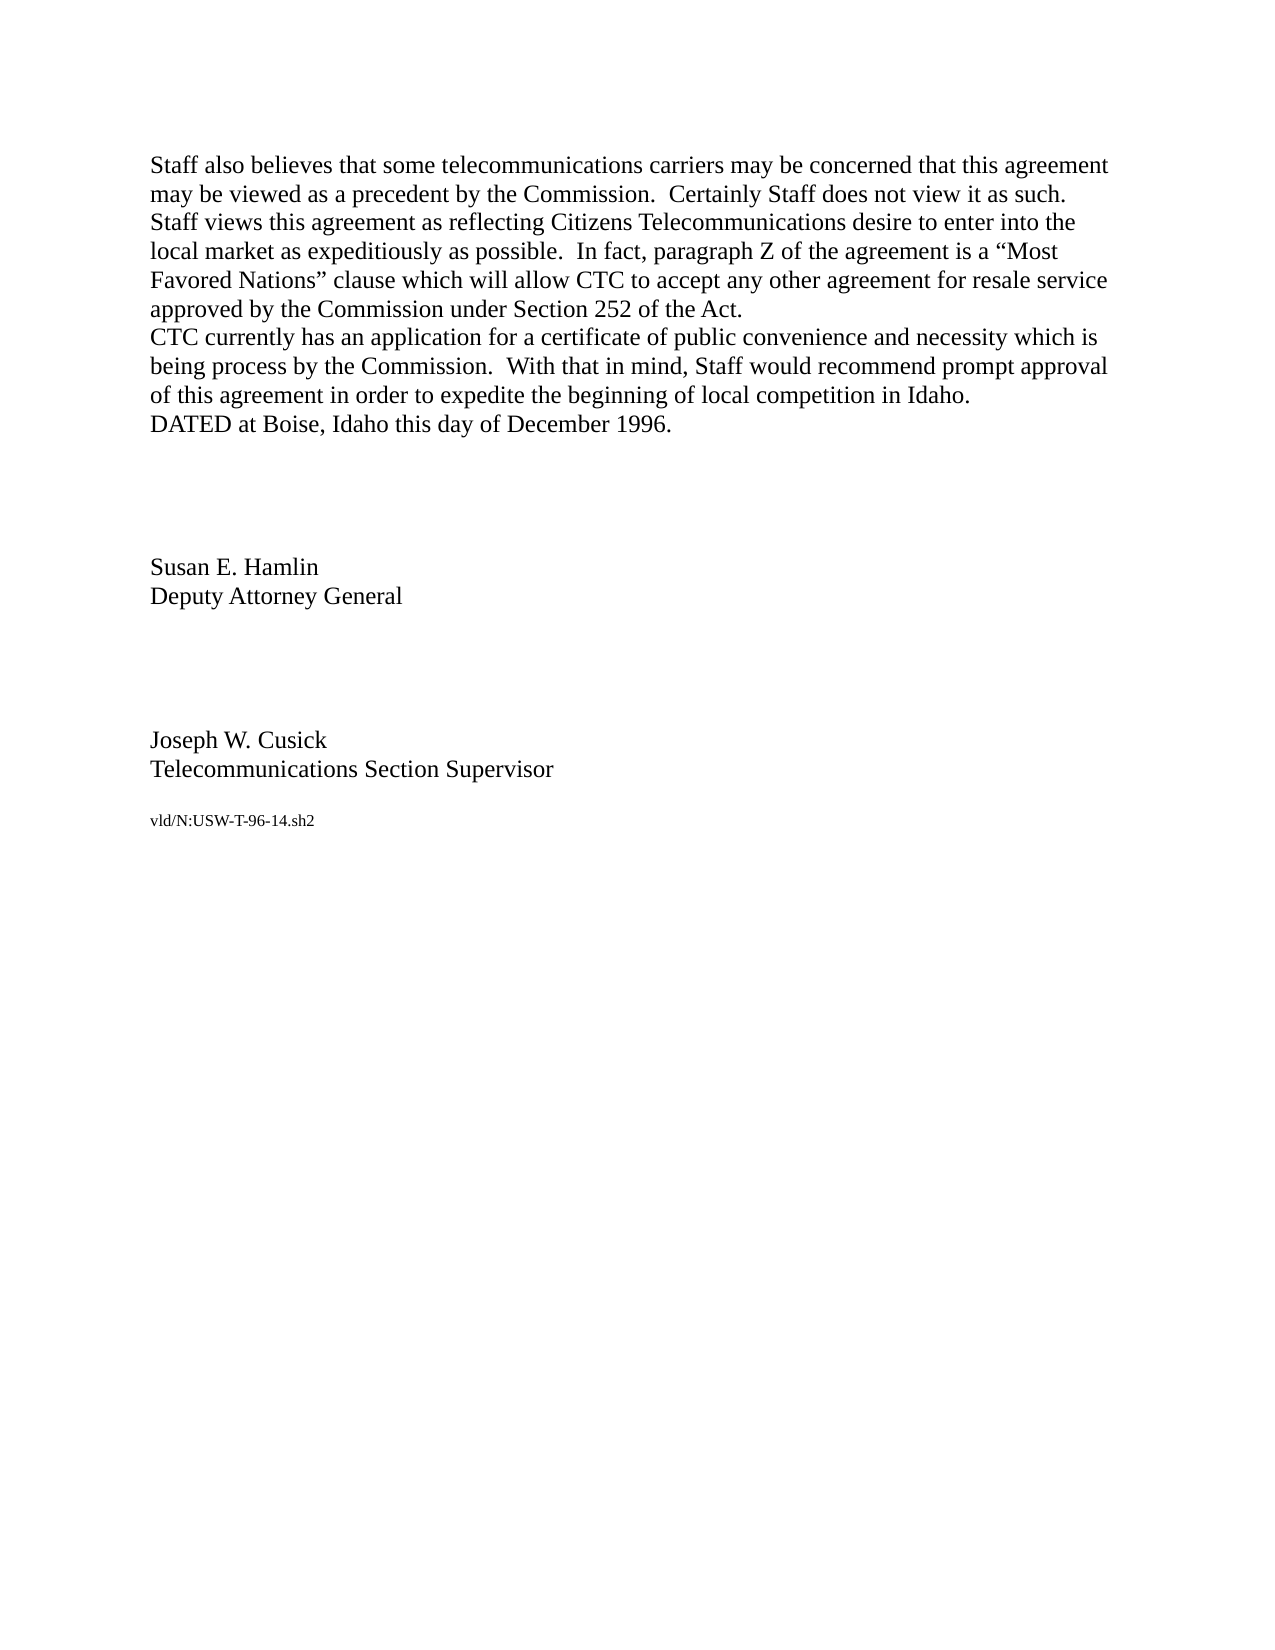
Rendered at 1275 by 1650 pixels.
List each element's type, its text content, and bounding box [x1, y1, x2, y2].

text vld/N:USW-T-96-14.sh2 [150, 811, 1125, 830]
text CTC currently has an application for a certificate of public convenience and necessity which is being process by the Commission. With that in mind, Staff would recommend prompt approval of this agreement in order to expedite the beginning of local competition in Idaho. [150, 322, 1125, 409]
text Susan E. Hamlin [150, 552, 1125, 581]
text Deputy Attorney General [150, 581, 1125, 610]
text DATED at Boise, Idaho this day of December 1996. [150, 409, 1125, 437]
text Joseph W. Cusick [150, 725, 1125, 754]
text Telecommunications Section Supervisor [150, 754, 1125, 782]
text Staff also believes that some telecommunications carriers may be concerned that this agreement may be viewed as a precedent by the Commission. Certainly Staff does not view it as such. Staff views this agreement as reflecting Citizens Telecommunications desire to enter into the local market as expeditiously as possible. In fact, paragraph Z of the agreement is a “Most Favored Nations” clause which will allow CTC to accept any other agreement for resale service approved by the Commission under Section 252 of the Act. [150, 150, 1125, 322]
